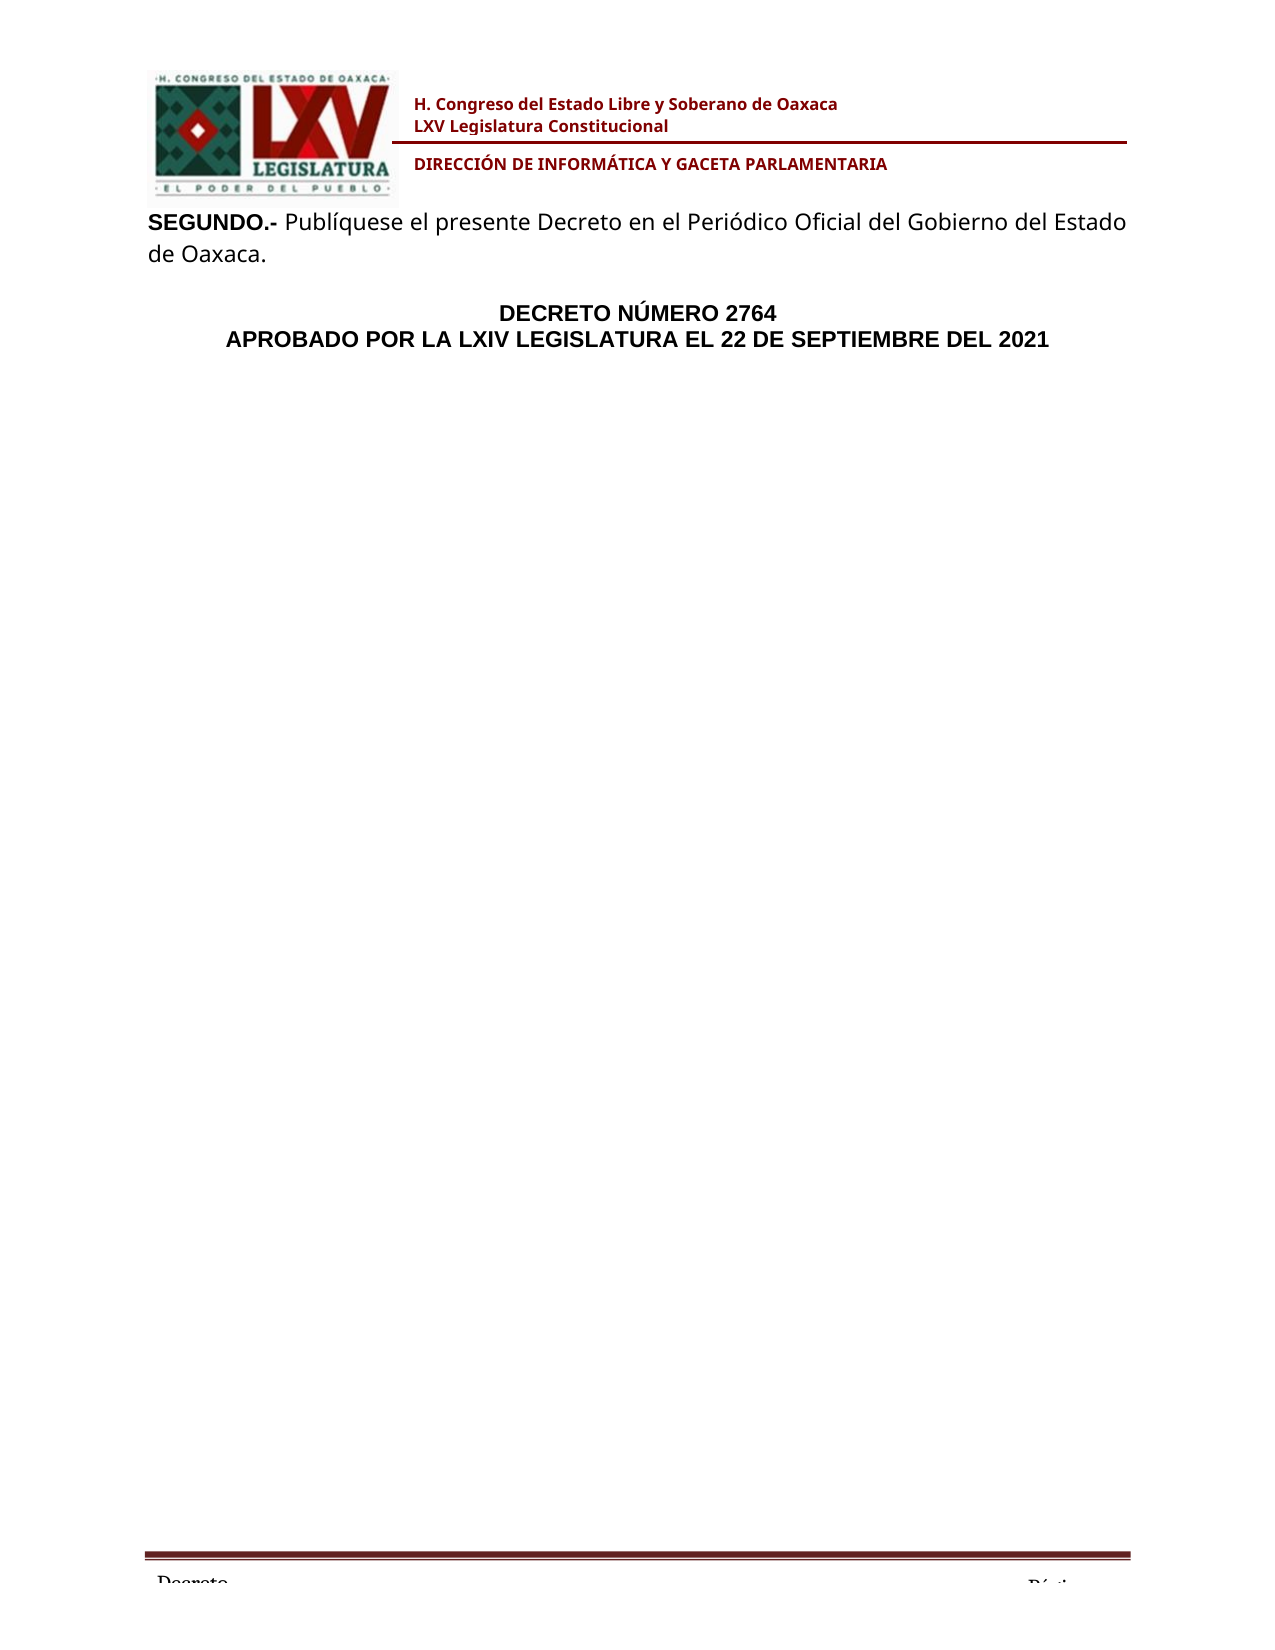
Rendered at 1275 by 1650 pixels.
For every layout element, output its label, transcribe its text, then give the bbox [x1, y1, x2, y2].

text SEGUNDO.- Publíquese el presente Decreto en el Periódico Oficial del Gobierno del Estado de Oaxaca. [148, 206, 1128, 269]
picture [147, 70, 399, 208]
text APROBADO POR LA LXIV LEGISLATURA EL 22 DE SEPTIEMBRE DEL 2021 [151, 326, 1123, 353]
subtitle DECRETO NÚMERO 2764 [152, 300, 1123, 326]
